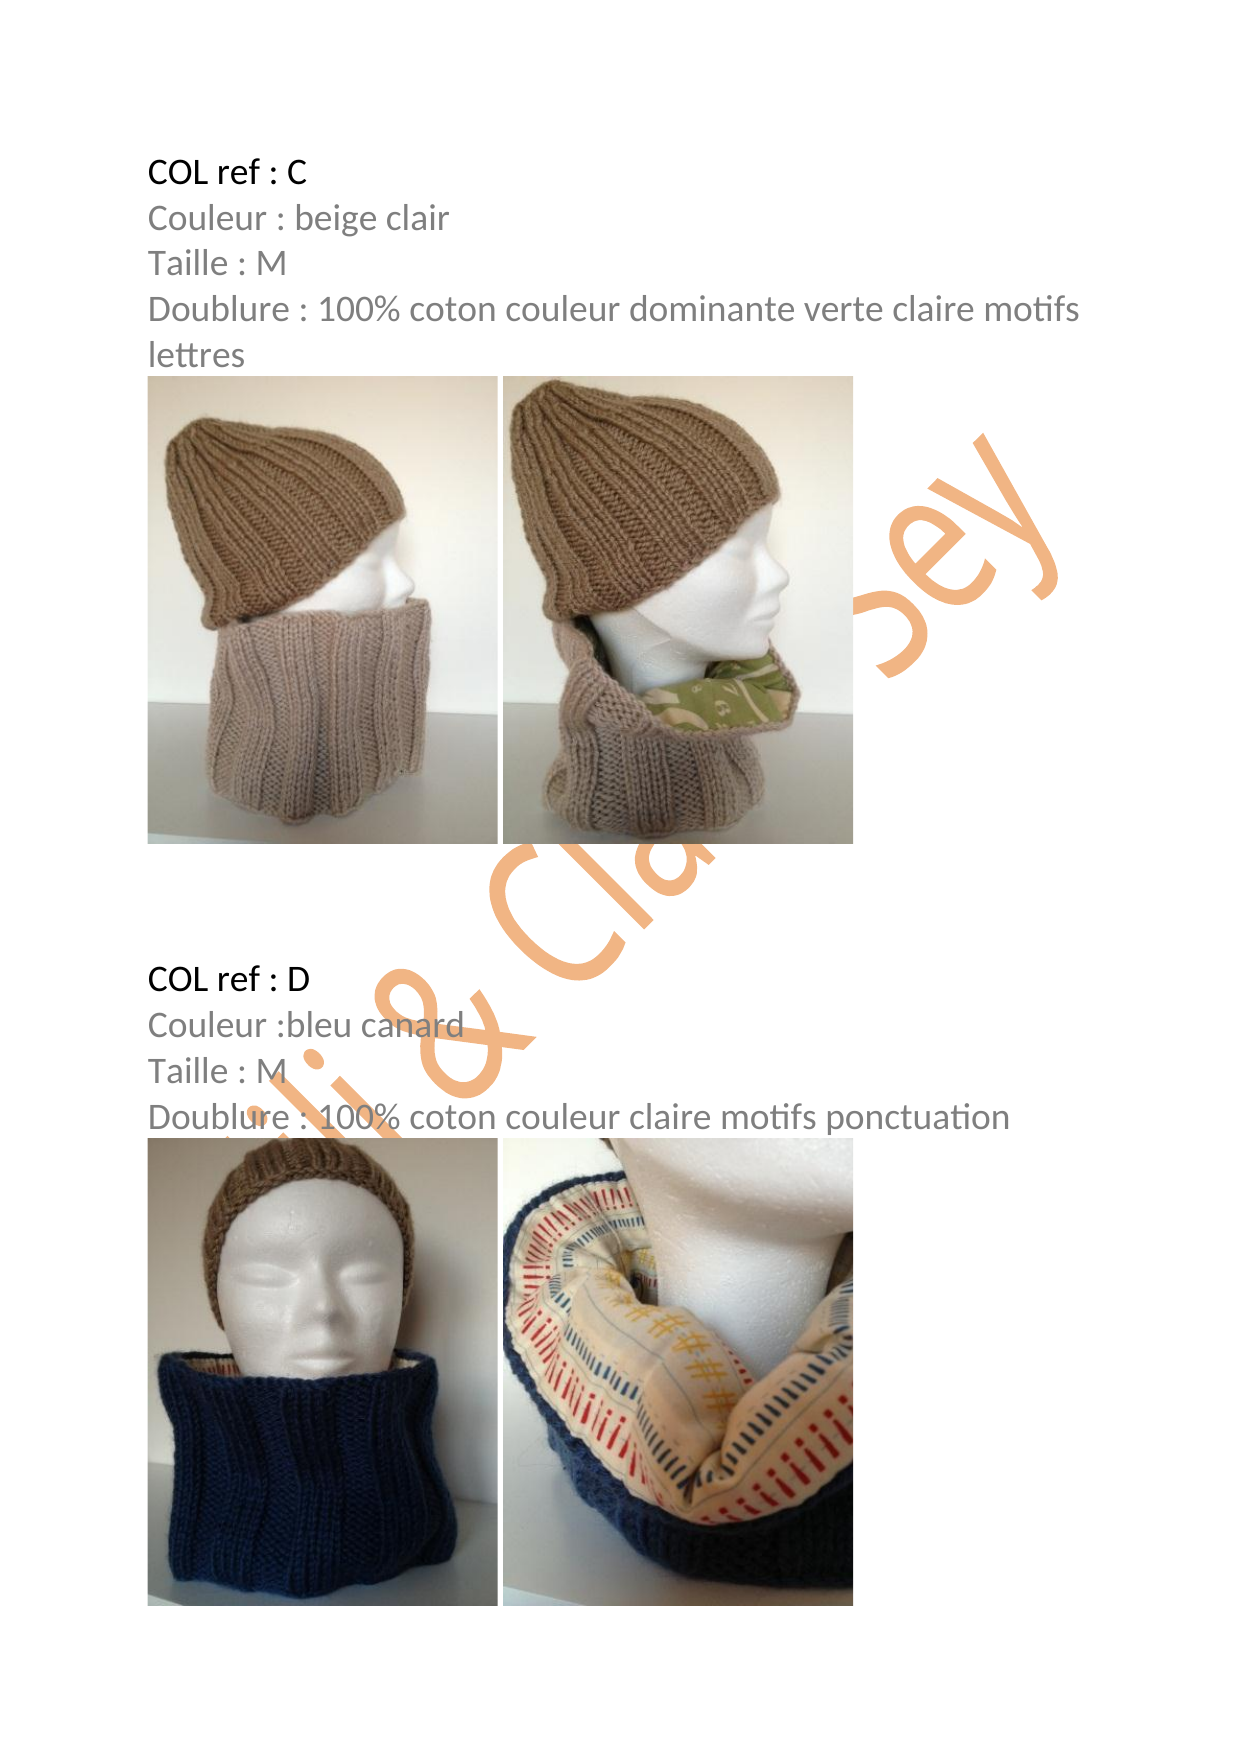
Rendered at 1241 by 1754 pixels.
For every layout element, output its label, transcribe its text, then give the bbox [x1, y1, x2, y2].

text Doublure : 100% coton couleur dominante verte claire motifs lettres [148, 285, 1093, 377]
text COL ref : C [148, 148, 1093, 193]
text Taille : M [148, 239, 1093, 285]
picture [503, 1138, 854, 1606]
picture [147, 1138, 498, 1606]
picture [503, 376, 854, 844]
text Couleur : beige clair [148, 193, 1093, 239]
text Doublure : 100% coton couleur claire motifs ponctuation [148, 1093, 1093, 1139]
text Couleur :bleu canard [148, 1001, 1093, 1047]
picture [147, 376, 498, 844]
text Taille : M [148, 1047, 1093, 1093]
text COL ref : D [148, 955, 1093, 1001]
